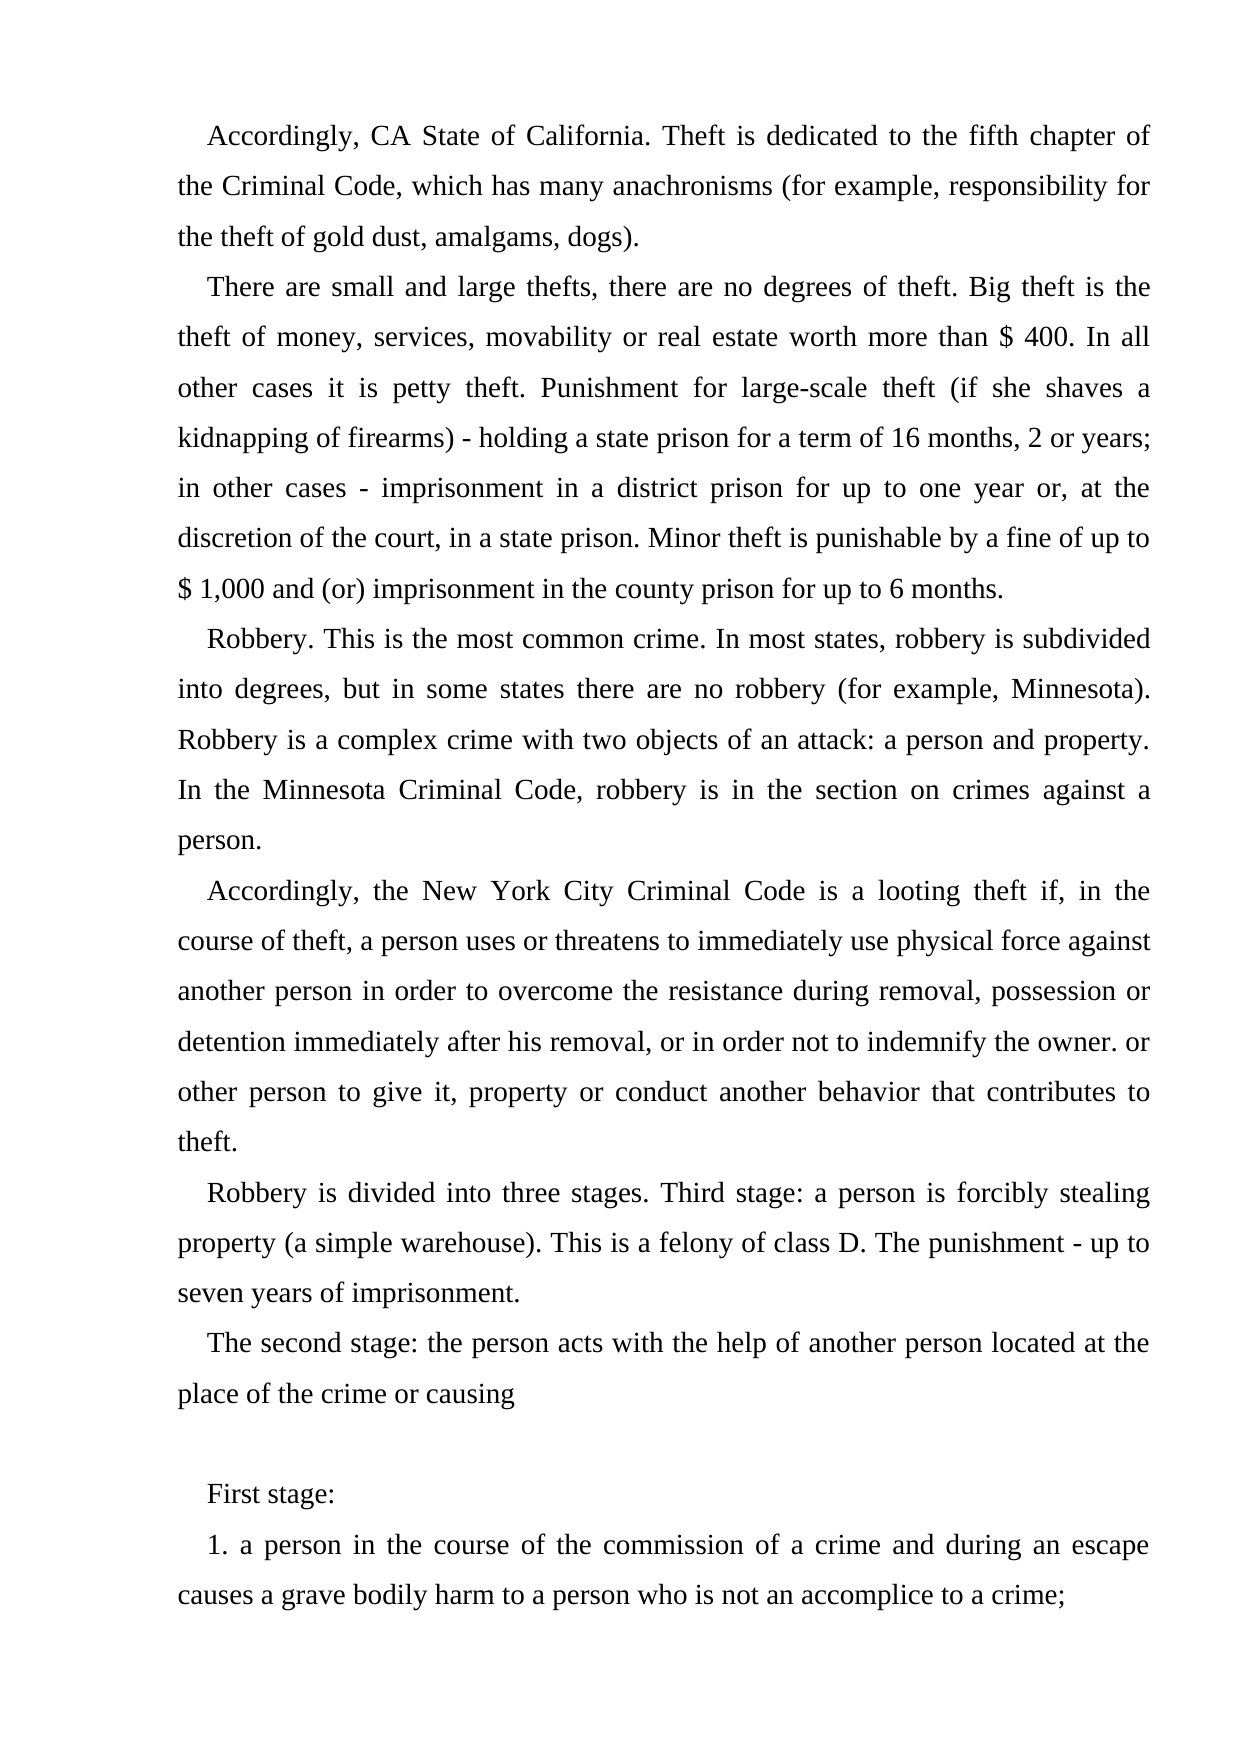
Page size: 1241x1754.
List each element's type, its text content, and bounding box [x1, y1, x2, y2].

text Robbery. This is the most common crime. In most states, robbery is subdivided into degrees, but in some states there are no robbery (for example, Minnesota). Robbery is a complex crime with two objects of an attack: a person and property. In the Minnesota Criminal Code, robbery is in the section on crimes against a person. [177, 621, 1152, 856]
text Accordingly, CA State of California. Theft is dedicated to the fifth chapter of the Criminal Code, which has many anachronisms (for example, responsibility for the theft of gold dust, amalgams, dogs). [177, 118, 1152, 252]
text Accordingly, the New York City Criminal Code is a looting theft if, in the course of theft, a person uses or threatens to immediately use physical force against another person in order to overcome the resistance during removal, possession or detention immediately after his removal, or in order not to indemnify the owner. or other person to give it, property or conduct another behavior that contributes to theft. [177, 873, 1152, 1158]
text The second stage: the person acts with the help of another person located at the place of the crime or causing [177, 1326, 1152, 1409]
text There are small and large thefts, there are no degrees of theft. Big theft is the theft of money, services, movability or real estate worth more than $ 400. In all other cases it is petty theft. Punishment for large-scale theft (if she shaves a kidnapping of firearms) - holding a state prison for a term of 16 months, 2 or years; in other cases - imprisonment in a district prison for up to one year or, at the discretion of the court, in a state prison. Minor theft is punishable by a fine of up to $ 1,000 and (or) imprisonment in the county prison for up to 6 months. [177, 269, 1152, 604]
text 1. a person in the course of the commission of a crime and during an escape causes a grave bodily harm to a person who is not an accomplice to a crime; [177, 1527, 1152, 1611]
text First stage: [177, 1477, 1152, 1510]
text Robbery is divided into three stages. Third stage: a person is forcibly stealing property (a simple warehouse). This is a felony of class D. The punishment - up to seven years of imprisonment. [177, 1175, 1152, 1309]
